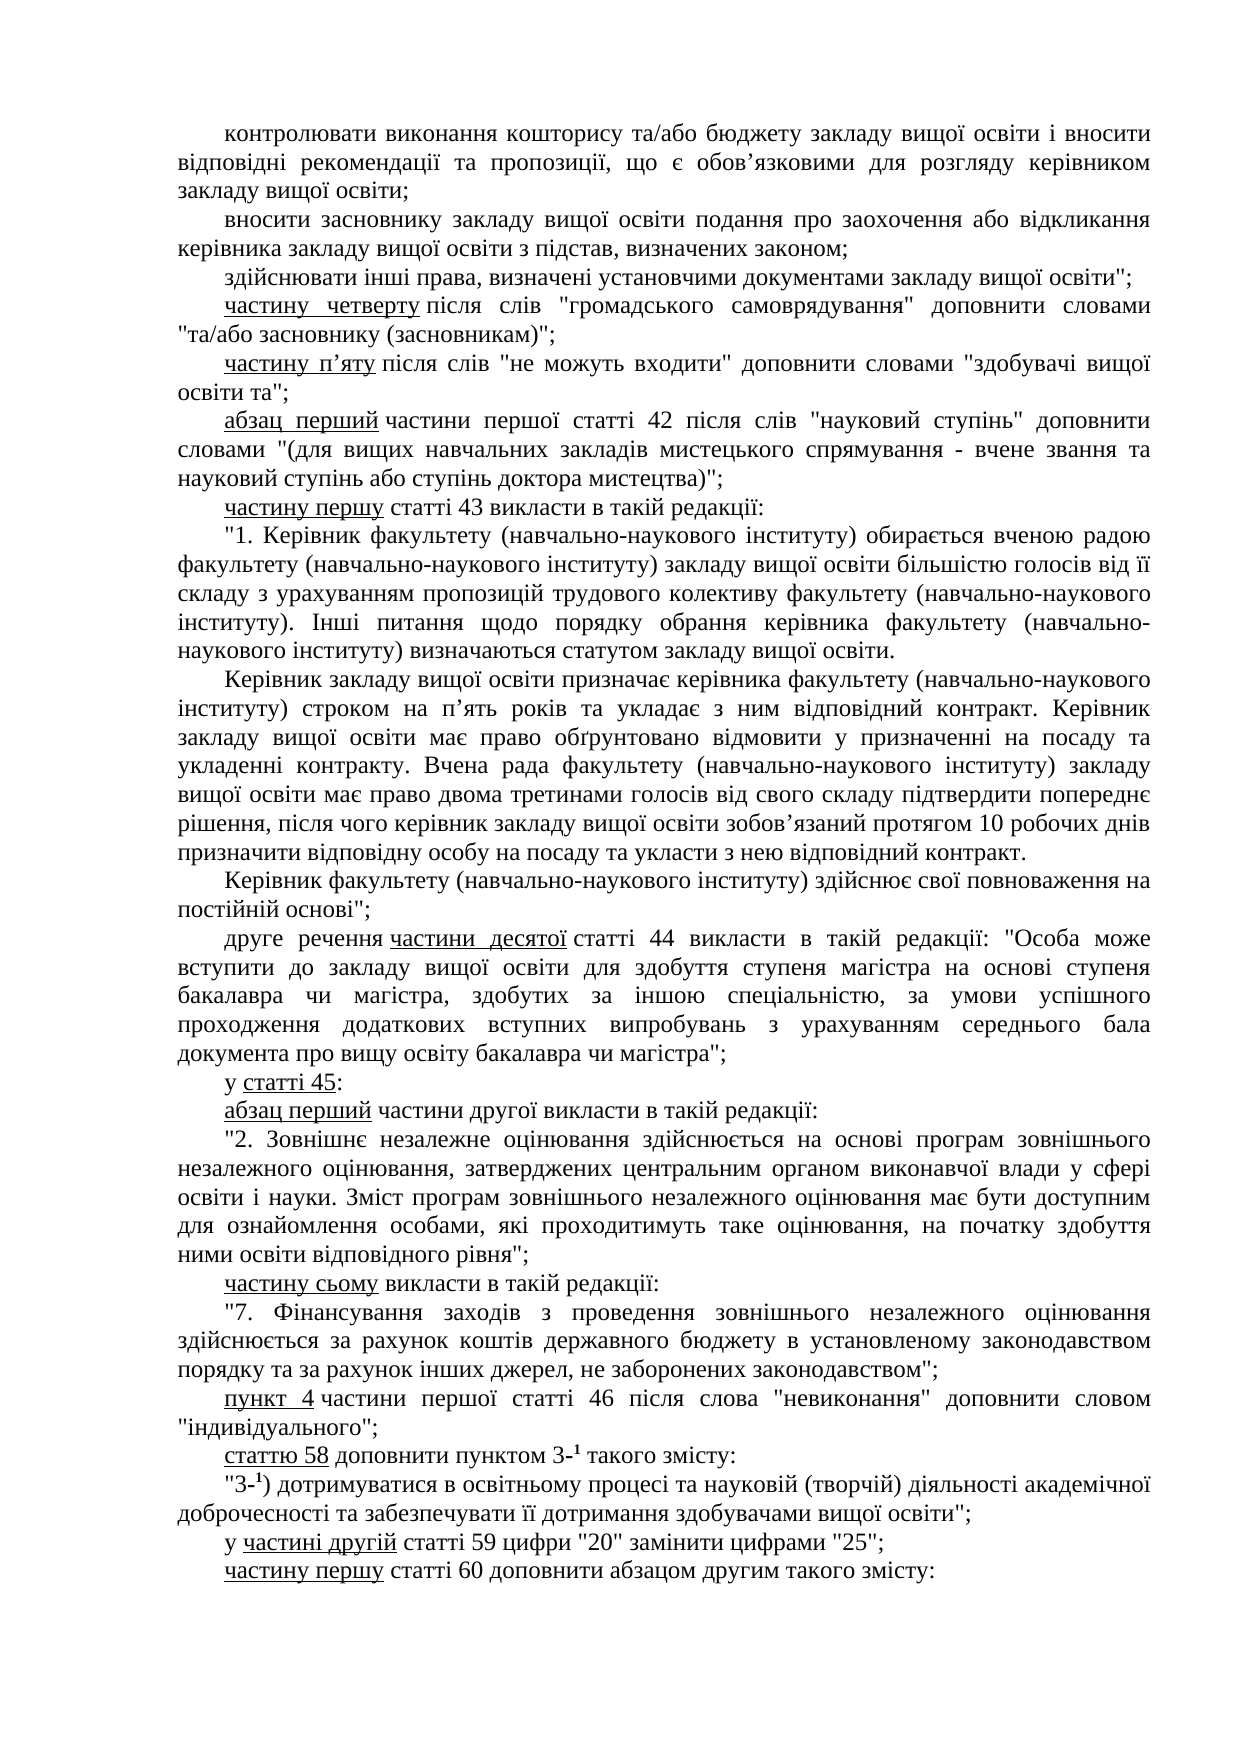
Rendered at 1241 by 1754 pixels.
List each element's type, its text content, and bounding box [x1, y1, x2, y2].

text Керівник факультету (навчально-наукового інституту) здійснює свої повноваження на постійній основі"; [177, 866, 1152, 923]
text у статті 45: [177, 1067, 1152, 1096]
text абзац перший частини другої викласти в такій редакції: [177, 1096, 1152, 1124]
text "1. Керівник факультету (навчально-наукового інституту) обирається вченою радою факультету (навчально-наукового інституту) закладу вищої освіти більшістю голосів від її складу з урахуванням пропозицій трудового колективу факультету (навчально-наукового інституту). Інші питання щодо порядку обрання керівника факультету (навчально-наукового інституту) визначаються статутом закладу вищої освіти. [177, 521, 1152, 664]
text абзац перший частини першої статті 42 після слів "науковий ступінь" доповнити словами "(для вищих навчальних закладів мистецького спрямування - вчене звання та науковий ступінь або ступінь доктора мистецтва)"; [177, 406, 1152, 492]
text "7. Фінансування заходів з проведення зовнішнього незалежного оцінювання здійснюється за рахунок коштів державного бюджету в установленому законодавством порядку та за рахунок інших джерел, не заборонених законодавством"; [177, 1297, 1152, 1383]
text статтю 58 доповнити пунктом 3-1 такого змісту: [177, 1441, 1152, 1469]
text у частині другій статті 59 цифри "20" замінити цифрами "25"; [177, 1527, 1152, 1556]
text друге речення частини десятої статті 44 викласти в такій редакції: "Особа може вступити до закладу вищої освіти для здобуття ступеня магістра на основі ступеня бакалавра чи магістра, здобутих за іншою спеціальністю, за умови успішного проходження додаткових вступних випробувань з урахуванням середнього бала документа про вищу освіту бакалавра чи магістра"; [177, 923, 1152, 1067]
text частину сьому викласти в такій редакції: [177, 1268, 1152, 1297]
text частину п’яту після слів "не можуть входити" доповнити словами "здобувачі вищої освіти та"; [177, 348, 1152, 406]
text частину першу статті 43 викласти в такій редакції: [177, 492, 1152, 521]
text "2. Зовнішнє незалежне оцінювання здійснюється на основі програм зовнішнього незалежного оцінювання, затверджених центральним органом виконавчої влади у сфері освіти і науки. Зміст програм зовнішнього незалежного оцінювання має бути доступним для ознайомлення особами, які проходитимуть таке оцінювання, на початку здобуття ними освіти відповідного рівня"; [177, 1124, 1152, 1268]
text здійснювати інші права, визначені установчими документами закладу вищої освіти"; [177, 262, 1152, 291]
text частину першу статті 60 доповнити абзацом другим такого змісту: [177, 1556, 1152, 1584]
text пункт 4 частини першої статті 46 після слова "невиконання" доповнити словом "індивідуального"; [177, 1383, 1152, 1441]
text контролювати виконання кошторису та/або бюджету закладу вищої освіти і вносити відповідні рекомендації та пропозиції, що є обов’язковими для розгляду керівником закладу вищої освіти; [177, 118, 1152, 204]
text вносити засновнику закладу вищої освіти подання про заохочення або відкликання керівника закладу вищої освіти з підстав, визначених законом; [177, 204, 1152, 262]
text частину четверту після слів "громадського самоврядування" доповнити словами "та/або засновнику (засновникам)"; [177, 291, 1152, 348]
text Керівник закладу вищої освіти призначає керівника факультету (навчально-наукового інституту) строком на п’ять років та укладає з ним відповідний контракт. Керівник закладу вищої освіти має право обґрунтовано відмовити у призначенні на посаду та укладенні контракту. Вчена рада факультету (навчально-наукового інституту) закладу вищої освіти має право двома третинами голосів від свого складу підтвердити попереднє рішення, після чого керівник закладу вищої освіти зобов’язаний протягом 10 робочих днів призначити відповідну особу на посаду та укласти з нею відповідний контракт. [177, 664, 1152, 866]
text "3-1) дотримуватися в освітньому процесі та науковій (творчій) діяльності академічної доброчесності та забезпечувати її дотримання здобувачами вищої освіти"; [177, 1469, 1152, 1527]
